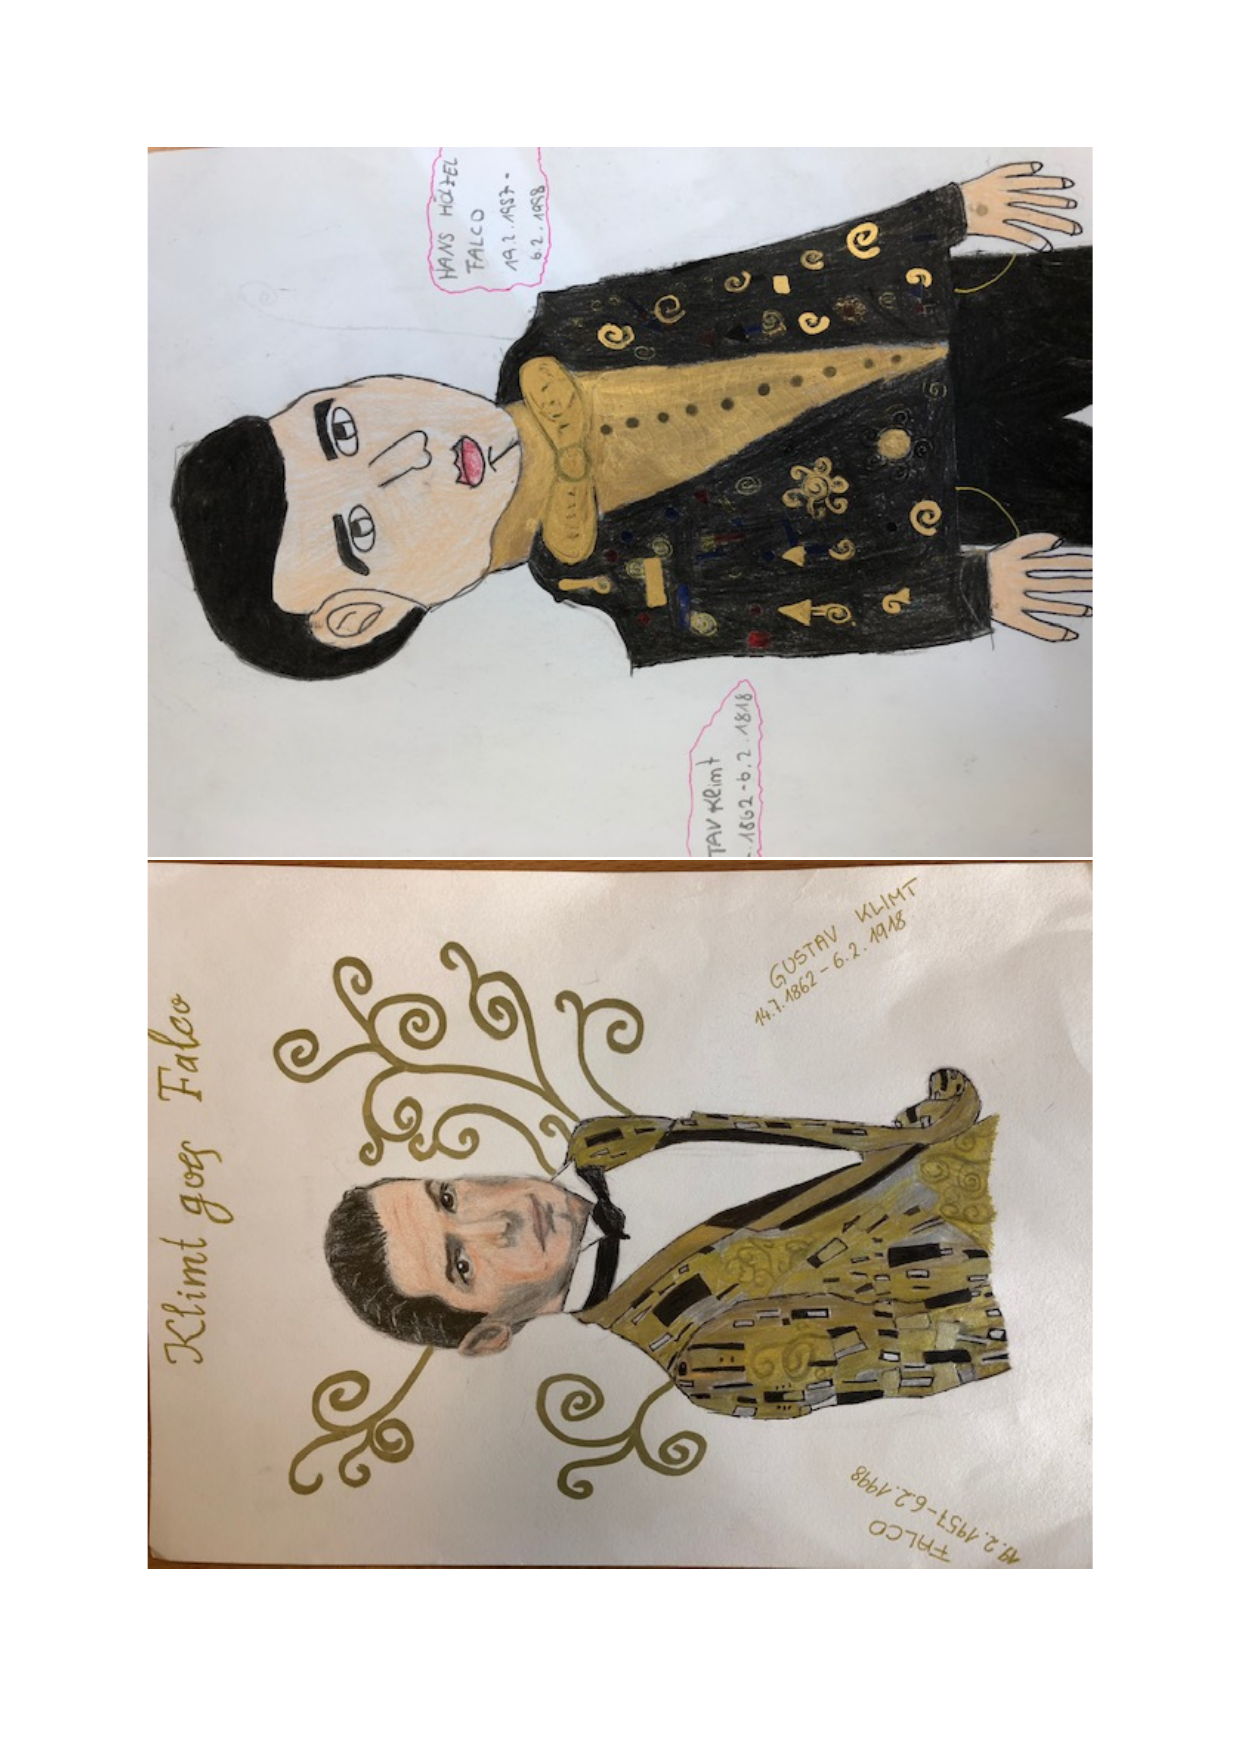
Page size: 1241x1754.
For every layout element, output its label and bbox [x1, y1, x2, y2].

picture [147, 860, 1093, 1569]
picture [147, 147, 1093, 857]
